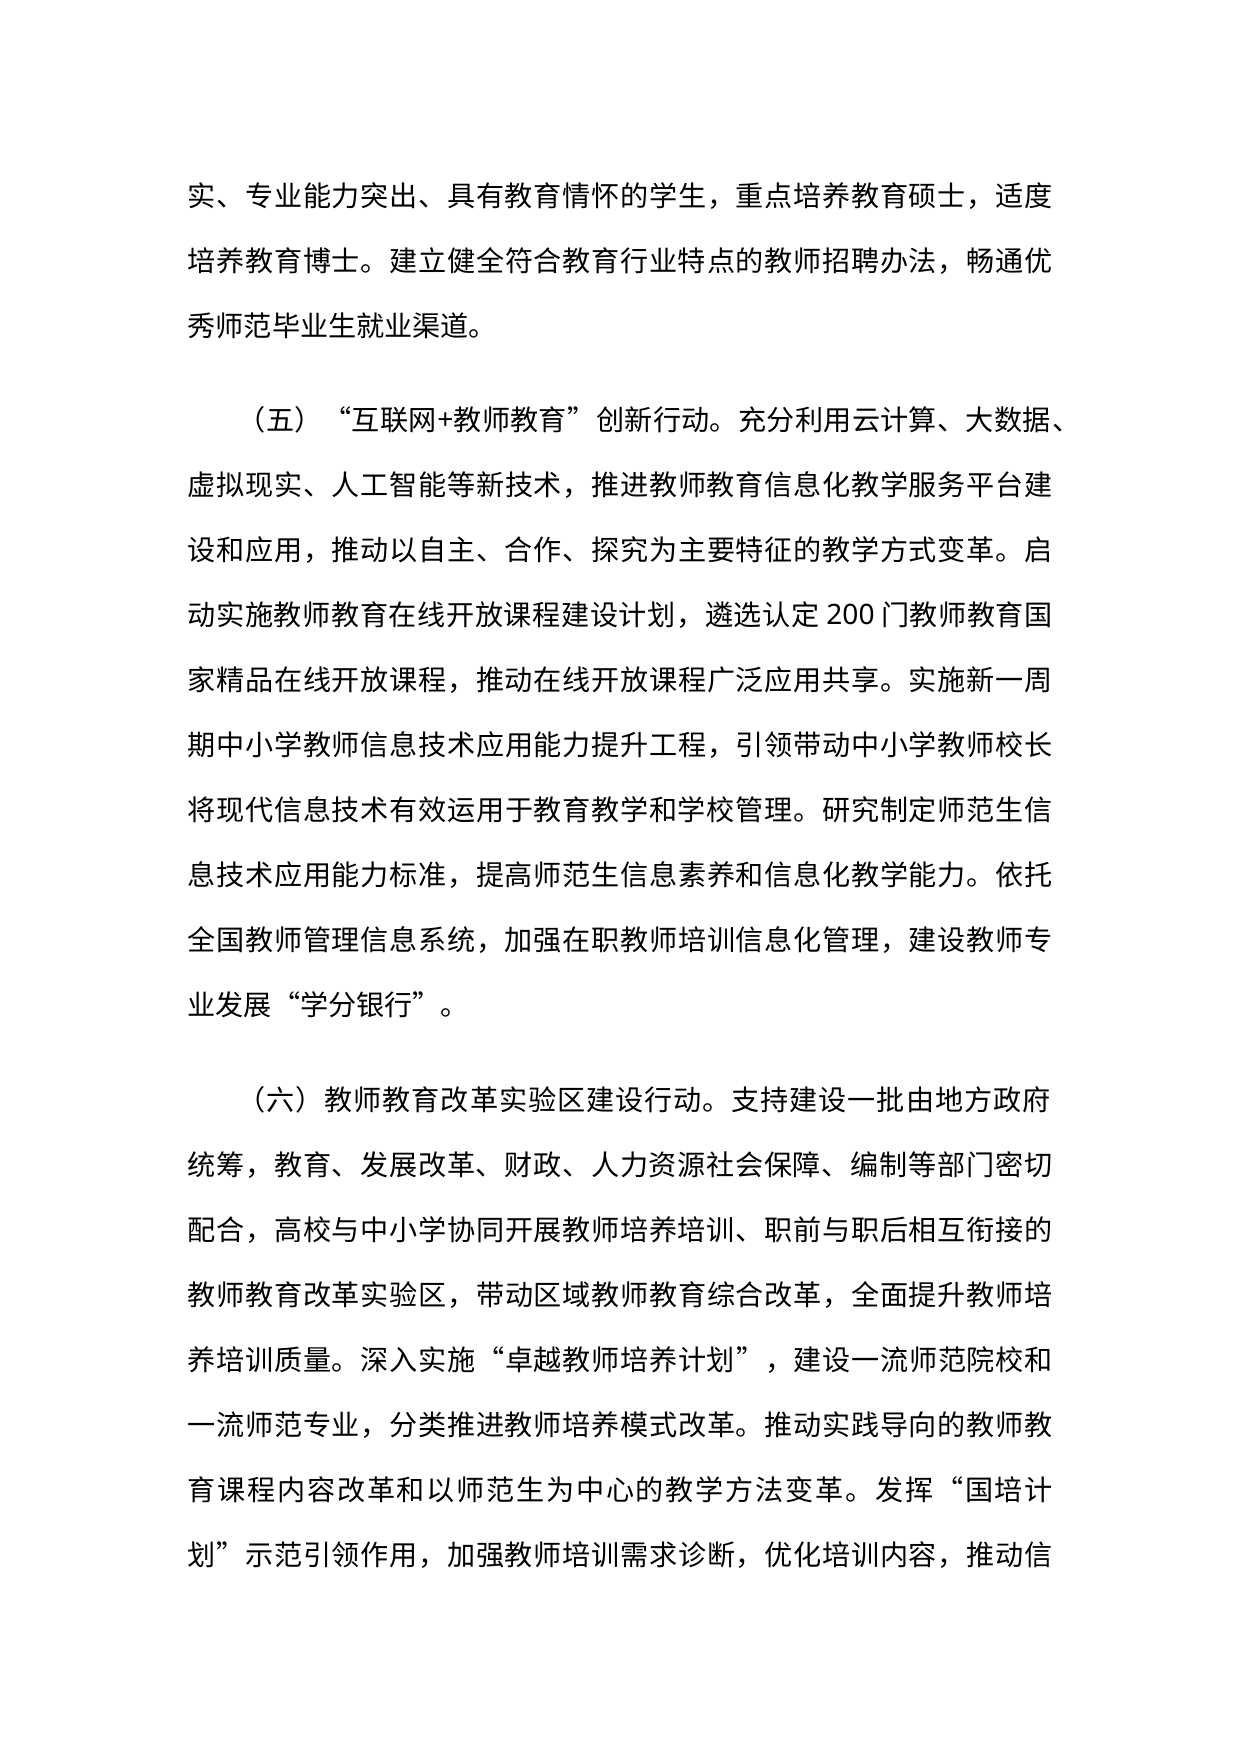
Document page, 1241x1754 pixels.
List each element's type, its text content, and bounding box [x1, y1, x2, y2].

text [187, 162, 1053, 357]
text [187, 1065, 1053, 1585]
text （五）“互联网+教师教育”创新行动。充分利用云计算、大数据、虚拟现实、人工智能等新技术，推进教师教育信息化教学服务平台建设和应用，推动以自主、合作、探究为主要特征的教学方式变革。启动实施教师教育在线开放课程建设计划，遴选认定200门教师教育国家精品在线开放课程，推动在线开放课程广泛应用共享。实施新一周期中小学教师信息技术应用能力提升工程，引领带动中小学教师校长将现代信息技术有效运用于教育教学和学校管理。研究制定师范生信息技术应用能力标准，提高师范生信息素养和信息化教学能力。依托全国教师管理信息系统，加强在职教师培训信息化管理，建设教师专业发展“学分银行”。 [187, 386, 1053, 1036]
